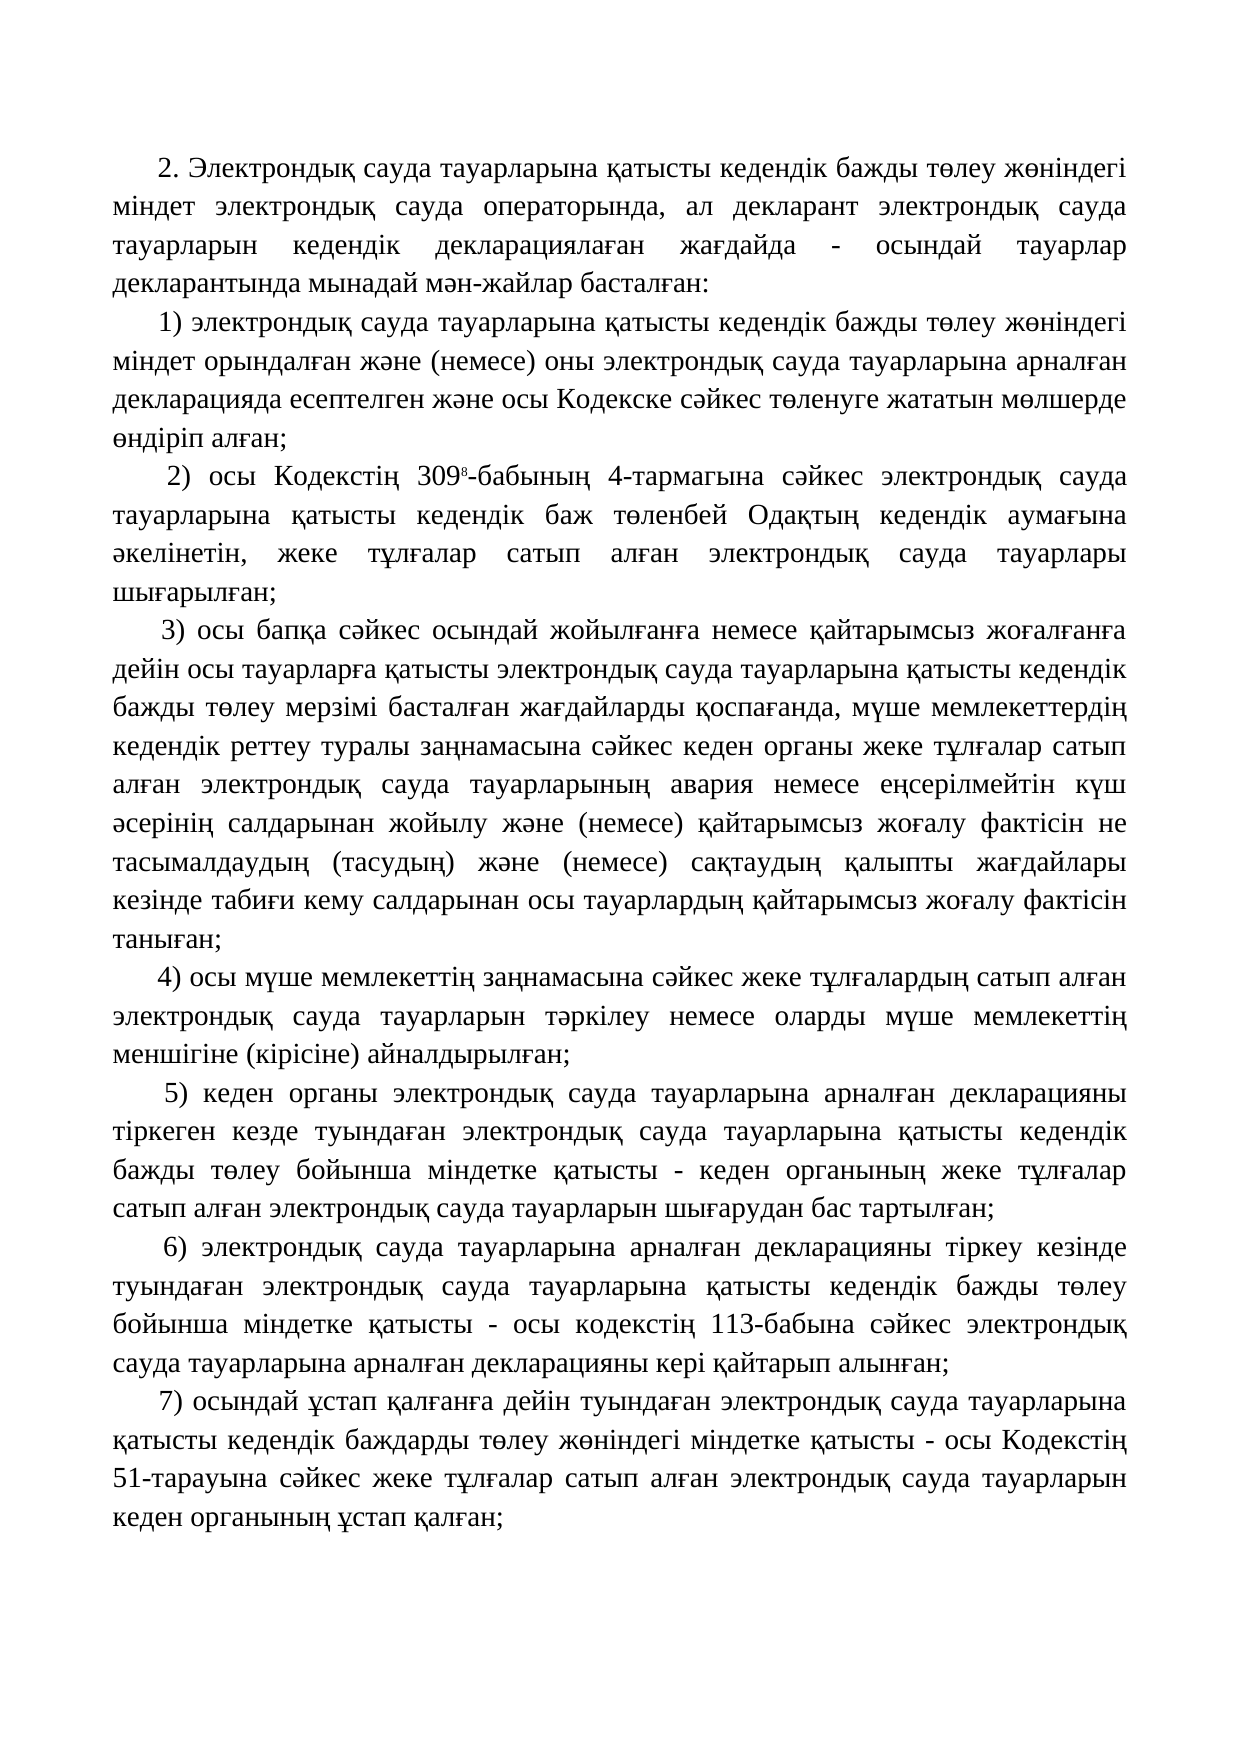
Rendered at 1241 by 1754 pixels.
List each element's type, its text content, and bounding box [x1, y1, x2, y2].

text 2) осы Кодекстің 3098-бабының 4-тармагына сәйкес электрондық сауда тауарларына қатысты кедендік баж төленбей Одақтың кедендік аумағына әкелінетін, жеке тұлғалар сатып алған электрондық сауда тауарлары шығарылған; [112, 458, 1128, 607]
text 2. Электрондық сауда тауарларына қатысты кедендік бажды төлеу жөніндегі міндет электрондық сауда операторында, ал декларант электрондық сауда тауарларын кедендік декларациялаған жағдайда - осындай тауарлар декларантында мынадай мән-жайлар басталған: [112, 150, 1128, 299]
text 7) осындай ұстап қалғанға дейін туындаған электрондық сауда тауарларына қатысты кедендік баждарды төлеу жөніндегі міндетке қатысты - осы Кодекстің 51-тарауына сәйкес жеке тұлғалар сатып алған электрондық сауда тауарларын кеден органының ұстап қалған; [112, 1383, 1128, 1532]
text 3) осы бапқа сәйкес осындай жойылғанға немесе қайтарымсыз жоғалғанға дейін осы тауарларға қатысты электрондық сауда тауарларына қатысты кедендік бажды төлеу мерзімі басталған жағдайларды қоспағанда, мүше мемлекеттердің кедендік реттеу туралы заңнамасына сәйкес кеден органы жеке тұлғалар сатып алған электрондық сауда тауарларының авария немесе еңсерілмейтін күш әсерінің салдарынан жойылу және (немесе) қайтарымсыз жоғалу фактісін не тасымалдаудың (тасудың) және (немесе) сақтаудың қалыпты жағдайлары кезінде табиғи кему салдарынан осы тауарлардың қайтарымсыз жоғалу фактісін таныған; [112, 612, 1128, 954]
text 1) электрондық сауда тауарларына қатысты кедендік бажды төлеу жөніндегі міндет орындалған және (немесе) оны электрондық сауда тауарларына арналған декларацияда есептелген және осы Кодекске сәйкес төленуге жататын мөлшерде өндіріп алған; [112, 304, 1128, 453]
text 6) электрондық сауда тауарларына арналған декларацияны тіркеу кезінде туындаған электрондық сауда тауарларына қатысты кедендік бажды төлеу бойынша міндетке қатысты - осы кодекстің 113-бабына сәйкес электрондық сауда тауарларына арналған декларацияны кері қайтарып алынған; [112, 1229, 1128, 1378]
text 5) кеден органы электрондық сауда тауарларына арналған декларацияны тіркеген кезде туындаған электрондық сауда тауарларына қатысты кедендік бажды төлеу бойынша міндетке қатысты - кеден органының жеке тұлғалар сатып алған электрондық сауда тауарларын шығарудан бас тартылған; [112, 1075, 1128, 1224]
text 4) осы мүше мемлекеттің заңнамасына сәйкес жеке тұлғалардың сатып алған электрондық сауда тауарларын тәркілеу немесе оларды мүше мемлекеттің меншігіне (кірісіне) айналдырылған; [112, 959, 1128, 1070]
